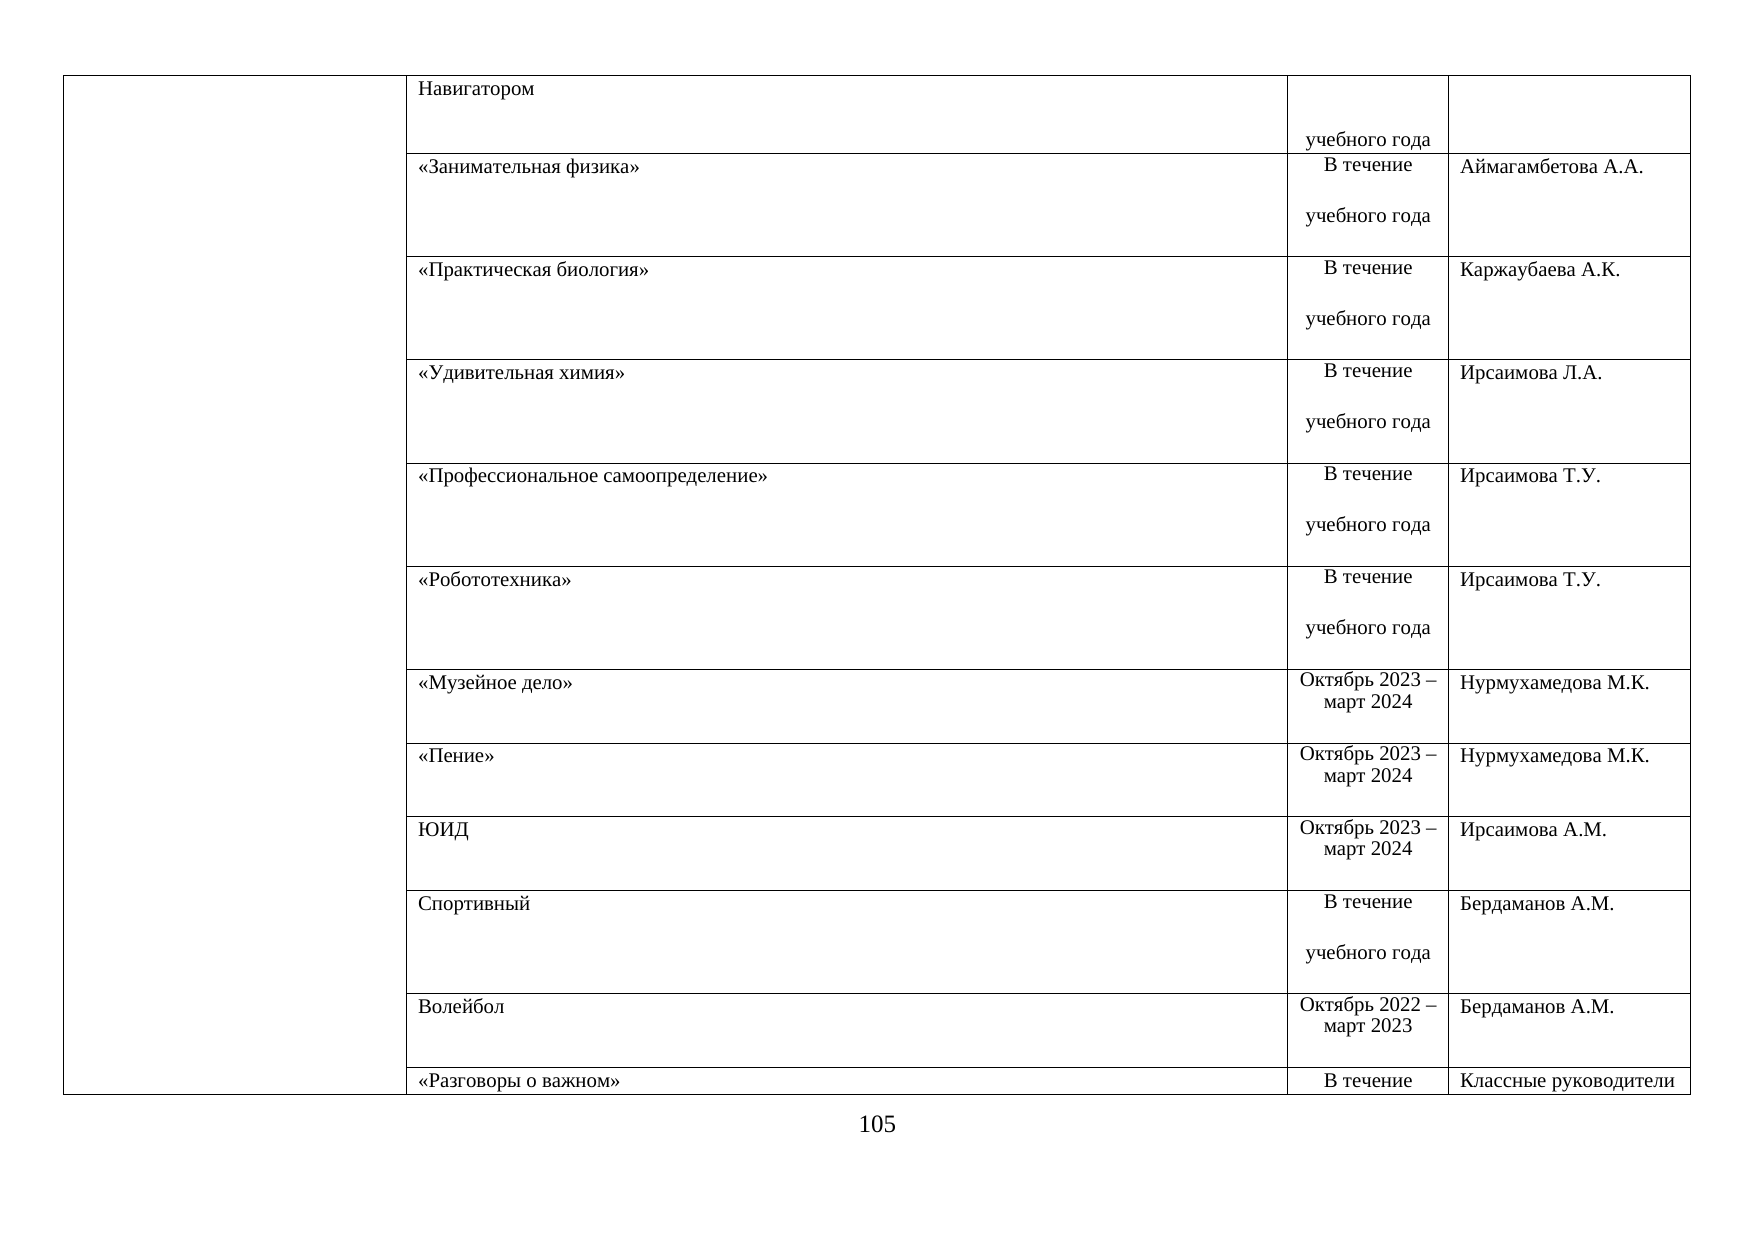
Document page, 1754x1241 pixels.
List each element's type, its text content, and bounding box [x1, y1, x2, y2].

table_cell Октябрь 2023 – март 2024 [1288, 817, 1448, 890]
table_cell В течение учебного года [1288, 567, 1448, 669]
table_cell ЮИД [407, 817, 1287, 890]
table_cell Нурмухамедова М.К. [1449, 744, 1690, 816]
table_cell В течение учебного года [1288, 154, 1448, 256]
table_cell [1288, 1068, 1448, 1094]
table_cell «Практическая биология» [407, 257, 1287, 359]
table_cell «Музейное дело» [407, 670, 1287, 742]
table_cell Ирсаимова Т.У. [1449, 567, 1690, 669]
table_cell Бердаманов А.М. [1449, 994, 1690, 1067]
table_cell «Удивительная химия» [407, 360, 1287, 462]
table_cell «Пение» [407, 744, 1287, 816]
table_cell В течение учебного года [1288, 891, 1448, 993]
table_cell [407, 76, 1287, 153]
table_cell Бердаманов А.М. [1449, 891, 1690, 993]
table_cell В течение учебного года [1288, 360, 1448, 462]
table_cell В течение учебного года [1288, 257, 1448, 359]
table_cell В течение учебного года [1288, 464, 1448, 566]
table_cell Аймагамбетова А.А. [1449, 154, 1690, 256]
table_cell Ирсаимова Л.А. [1449, 360, 1690, 462]
table_cell «Занимательная физика» [407, 154, 1287, 256]
table_cell Октябрь 2023 – март 2024 [1288, 744, 1448, 816]
table_cell Нурмухамедова М.К. [1449, 670, 1690, 742]
table_cell Спортивный [407, 891, 1287, 993]
table_cell «Робототехника» [407, 567, 1287, 669]
table_cell Волейбол [407, 994, 1287, 1067]
table_cell Октябрь 2023 – март 2024 [1288, 670, 1448, 742]
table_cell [1288, 76, 1448, 153]
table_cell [1449, 76, 1690, 153]
table_cell Ирсаимова А.М. [1449, 817, 1690, 890]
table_cell Октябрь 2022 – март 2023 [1288, 994, 1448, 1067]
table_cell Ирсаимова Т.У. [1449, 464, 1690, 566]
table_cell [407, 1068, 1287, 1094]
table_cell Каржаубаева А.К. [1449, 257, 1690, 359]
table_cell «Профессиональное самоопределение» [407, 464, 1287, 566]
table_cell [1449, 1068, 1690, 1094]
